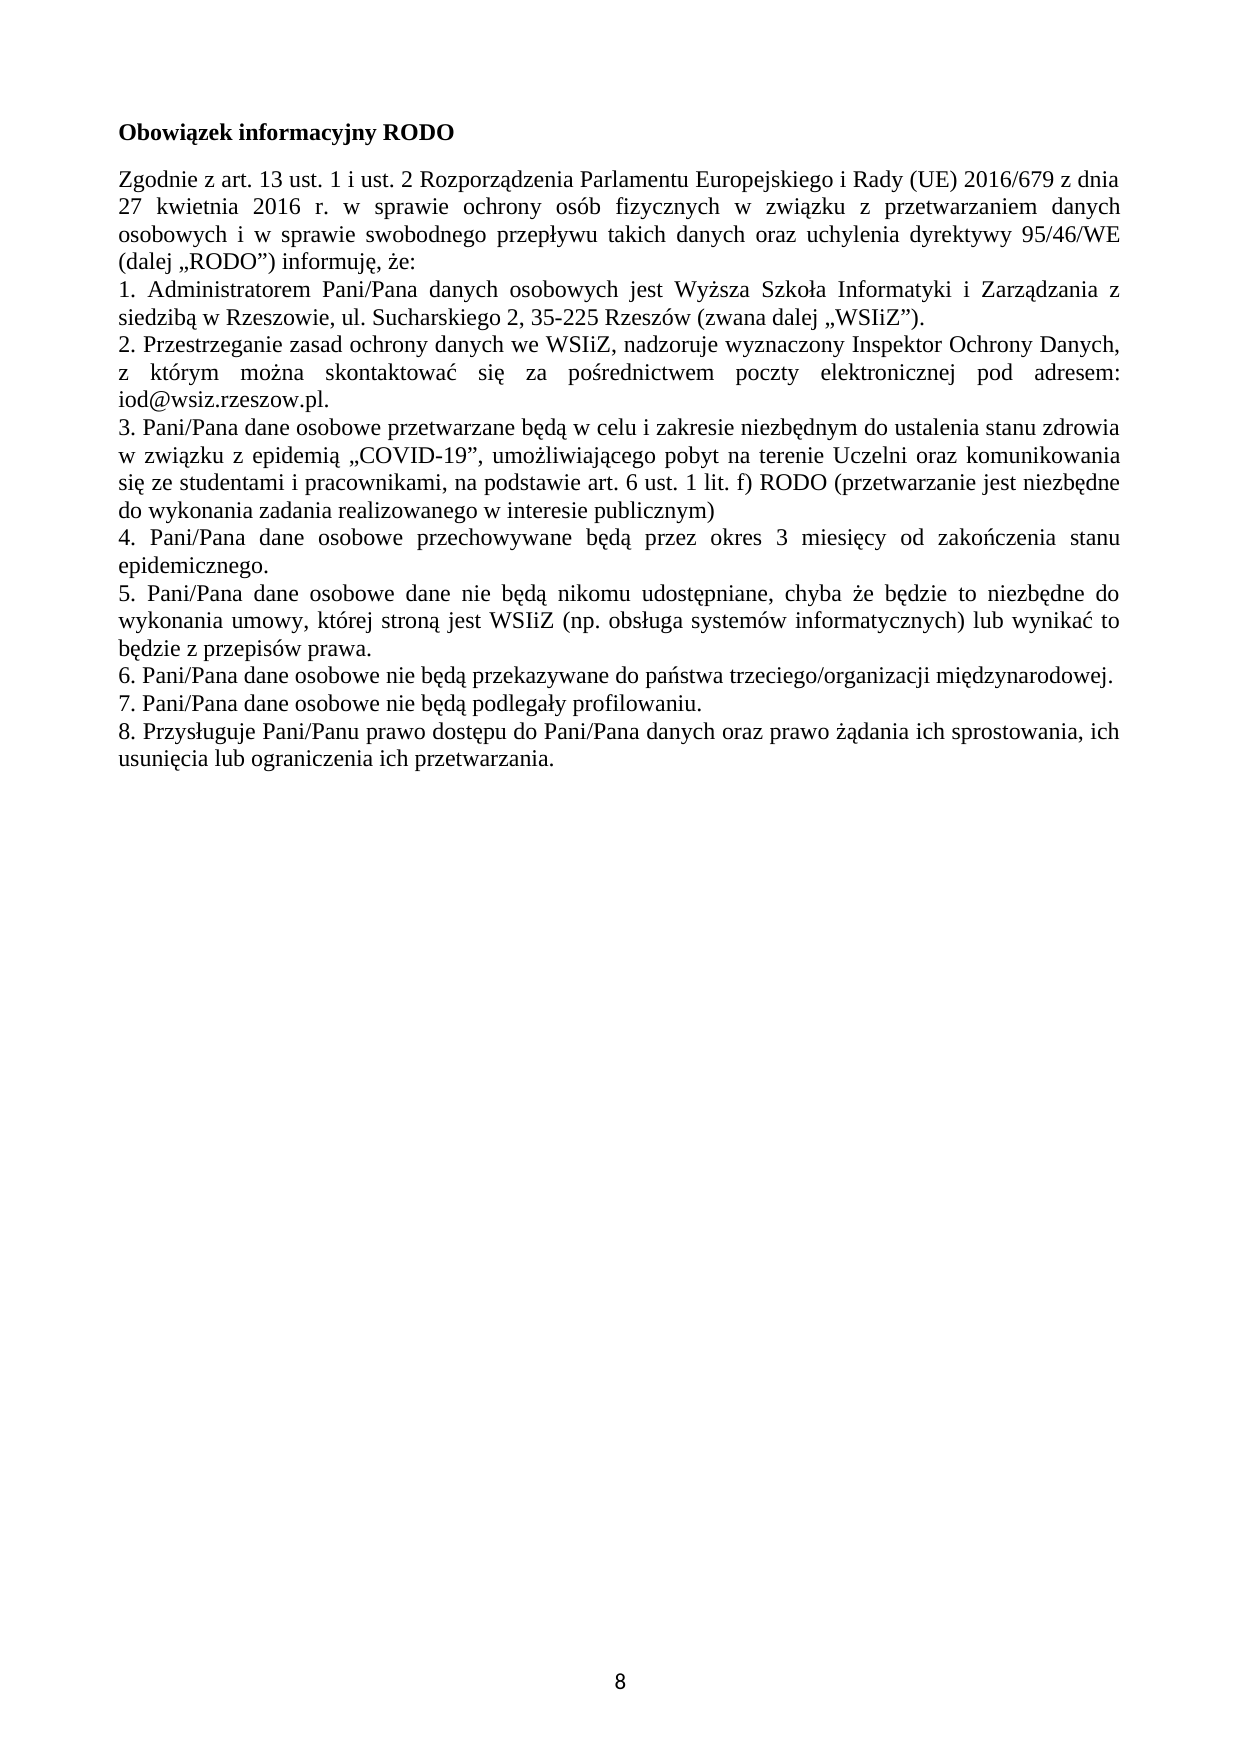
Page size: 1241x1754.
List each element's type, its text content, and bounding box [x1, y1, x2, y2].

text 6. Pani/Pana dane osobowe nie będą przekazywane do państwa trzeciego/organizacji międzynarodowej. [118, 661, 1122, 689]
text Zgodnie z art. 13 ust. 1 i ust. 2 Rozporządzenia Parlamentu Europejskiego i Rady (UE) 2016/679 z dnia 27 kwietnia 2016 r. w sprawie ochrony osób fizycznych w związku z przetwarzaniem danych osobowych i w sprawie swobodnego przepływu takich danych oraz uchylenia dyrektywy 95/46/WE (dalej „RODO”) informuję, że: [118, 164, 1122, 275]
text 5. Pani/Pana dane osobowe dane nie będą nikomu udostępniane, chyba że będzie to niezbędne do wykonania umowy, której stroną jest WSIiZ (np. obsługa systemów informatycznych) lub wynikać to będzie z przepisów prawa. [118, 579, 1122, 661]
text 1. Administratorem Pani/Pana danych osobowych jest Wyższa Szkoła Informatyki i Zarządzania z siedzibą w Rzeszowie, ul. Sucharskiego 2, 35-225 Rzeszów (zwana dalej „WSIiZ”). [118, 275, 1122, 330]
text 2. Przestrzeganie zasad ochrony danych we WSIiZ, nadzoruje wyznaczony Inspektor Ochrony Danych, z którym można skontaktować się za pośrednictwem poczty elektronicznej pod adresem: iod@wsiz.rzeszow.pl. [118, 330, 1122, 413]
text 4. Pani/Pana dane osobowe przechowywane będą przez okres 3 miesięcy od zakończenia stanu epidemicznego. [118, 523, 1122, 579]
text 8. Przysługuje Pani/Panu prawo dostępu do Pani/Pana danych oraz prawo żądania ich sprostowania, ich usunięcia lub ograniczenia ich przetwarzania. [118, 717, 1122, 772]
text Obowiązek informacyjny RODO [118, 118, 1122, 146]
text 7. Pani/Pana dane osobowe nie będą podlegały profilowaniu. [118, 689, 1122, 717]
text 3. Pani/Pana dane osobowe przetwarzane będą w celu i zakresie niezbędnym do ustalenia stanu zdrowia w związku z epidemią „COVID-19”, umożliwiającego pobyt na terenie Uczelni oraz komunikowania się ze studentami i pracownikami, na podstawie art. 6 ust. 1 lit. f) RODO (przetwarzanie jest niezbędne do wykonania zadania realizowanego w interesie publicznym) [118, 413, 1122, 523]
